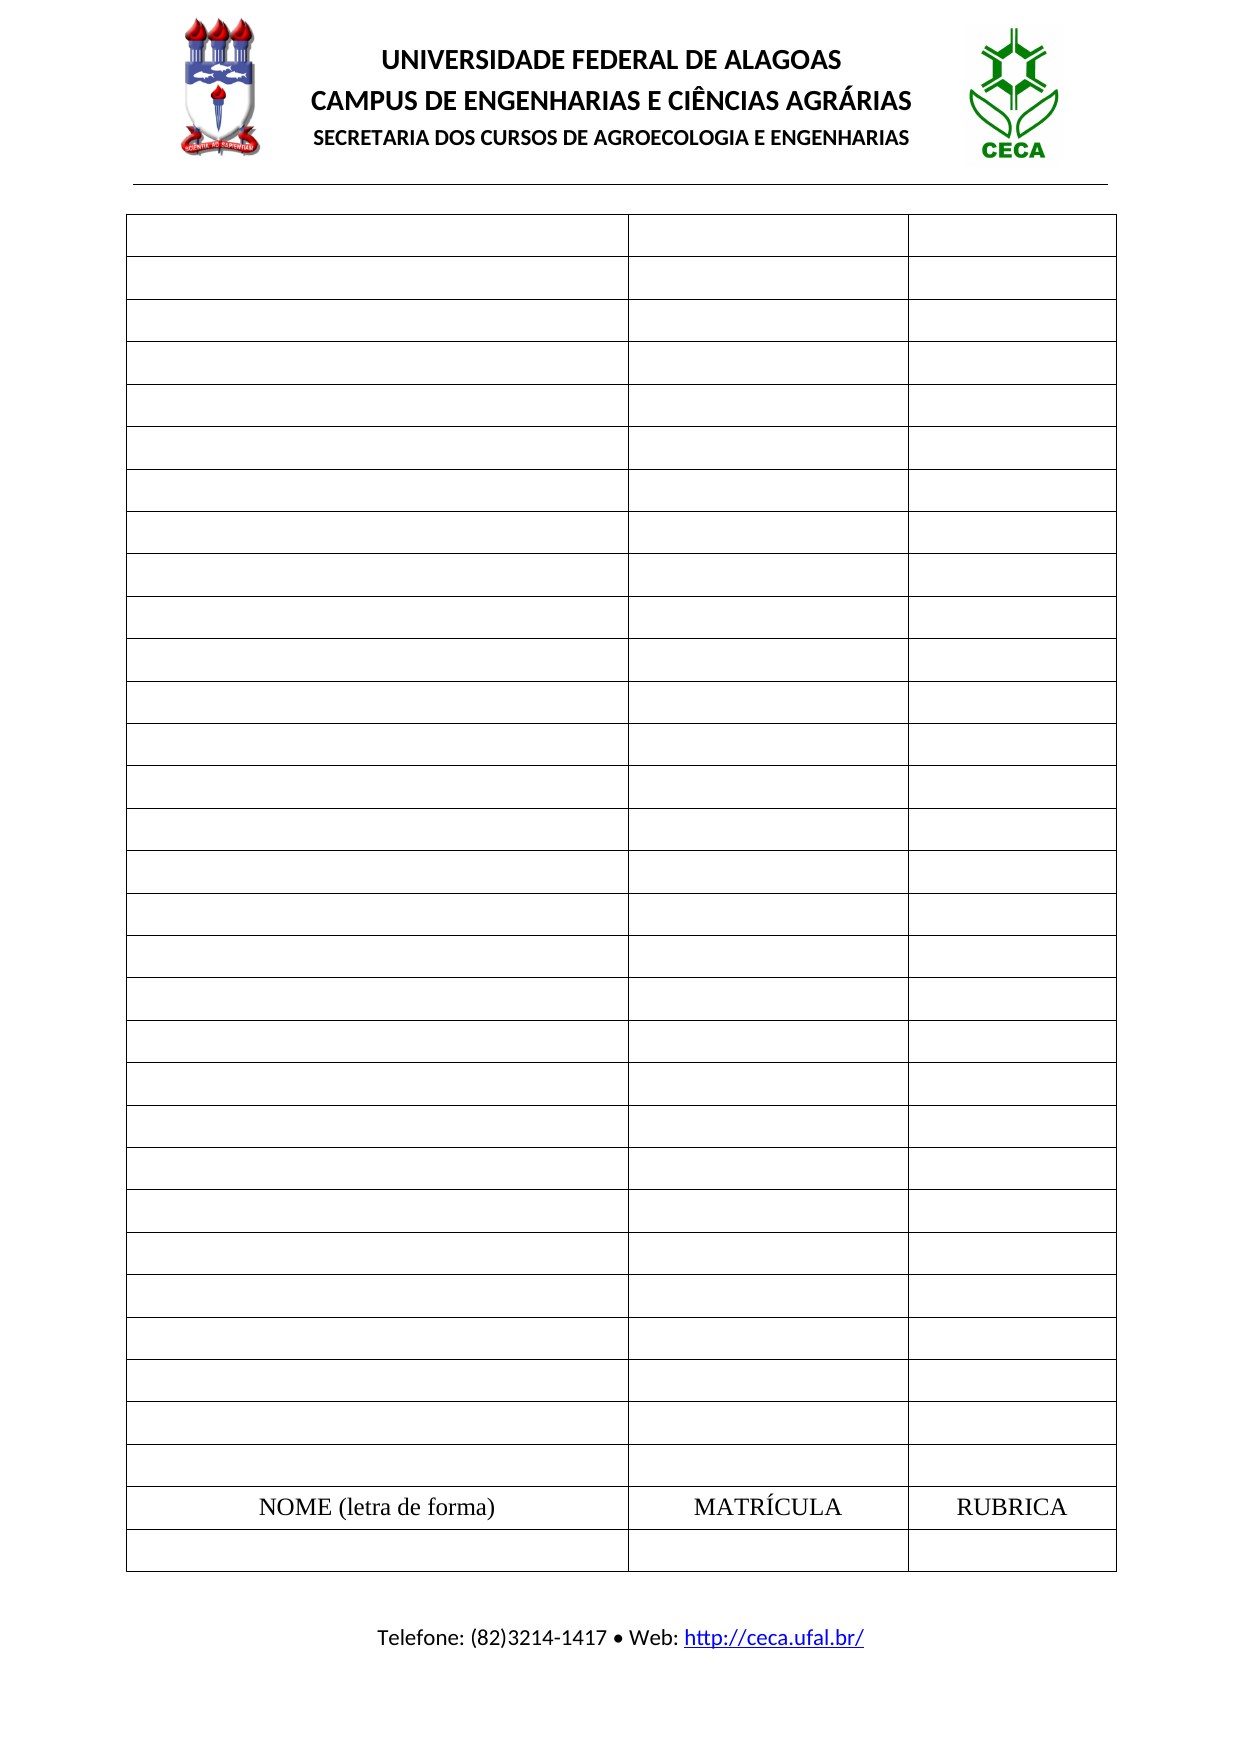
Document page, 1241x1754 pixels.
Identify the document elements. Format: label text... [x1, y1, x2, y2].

table_cell [629, 766, 908, 808]
table_cell [909, 1148, 1116, 1189]
table_cell [629, 597, 908, 638]
table_cell [127, 639, 628, 681]
table_cell [629, 1360, 908, 1401]
table_cell [629, 978, 908, 1020]
table_cell [909, 215, 1116, 256]
table_cell [629, 809, 908, 850]
table_cell [127, 597, 628, 638]
table_cell [909, 597, 1116, 638]
table_cell [909, 257, 1116, 298]
table_cell [127, 1233, 628, 1274]
table_cell [629, 1063, 908, 1105]
table_cell [629, 1318, 908, 1359]
table_cell [629, 851, 908, 893]
table_cell [629, 1275, 908, 1317]
table_cell [629, 342, 908, 383]
table_cell [629, 936, 908, 977]
table_cell [127, 257, 628, 298]
table_cell [127, 554, 628, 596]
table_cell [909, 682, 1116, 723]
table_cell [909, 554, 1116, 596]
table_cell [629, 215, 908, 256]
table_cell [629, 1233, 908, 1274]
table_cell [909, 809, 1116, 850]
table_cell [629, 639, 908, 681]
table_cell NOME (letra de forma) [127, 1487, 628, 1529]
table_cell [127, 470, 628, 511]
table_cell [909, 1021, 1116, 1062]
table_cell [127, 427, 628, 468]
table_cell [909, 512, 1116, 553]
table_cell [127, 1106, 628, 1147]
table_cell [909, 851, 1116, 893]
table_cell [629, 385, 908, 426]
table_cell [127, 978, 628, 1020]
table_cell [629, 470, 908, 511]
table_cell [127, 851, 628, 893]
table_cell [127, 766, 628, 808]
table_cell [629, 894, 908, 935]
table_cell [909, 1402, 1116, 1444]
table_cell [909, 1318, 1116, 1359]
table_cell [127, 342, 628, 383]
table_cell [629, 682, 908, 723]
table_cell [909, 936, 1116, 977]
table_cell [127, 300, 628, 341]
table_cell [909, 1106, 1116, 1147]
table_cell [909, 1190, 1116, 1232]
table_cell [909, 724, 1116, 765]
table_cell [629, 1190, 908, 1232]
table_cell [909, 766, 1116, 808]
table_cell [629, 1021, 908, 1062]
table_cell [127, 1402, 628, 1444]
table_cell [909, 427, 1116, 468]
table_cell [127, 894, 628, 935]
table_cell [909, 1063, 1116, 1105]
table_cell [629, 1445, 908, 1486]
picture [963, 24, 1064, 167]
table_cell [909, 1233, 1116, 1274]
table_cell [629, 1106, 908, 1147]
table_cell [909, 300, 1116, 341]
table_cell [909, 1275, 1116, 1317]
table_cell [909, 978, 1116, 1020]
table_cell [127, 1021, 628, 1062]
table_cell [629, 1402, 908, 1444]
table_cell [127, 809, 628, 850]
table_cell [127, 1190, 628, 1232]
table_cell [127, 1275, 628, 1317]
table_cell [909, 894, 1116, 935]
table_cell [127, 1148, 628, 1189]
table_cell [629, 512, 908, 553]
table_cell [629, 1530, 908, 1571]
table_cell [909, 342, 1116, 383]
table_cell [127, 215, 628, 256]
table_cell [127, 682, 628, 723]
table_cell [629, 300, 908, 341]
table_cell [127, 512, 628, 553]
table_cell [909, 385, 1116, 426]
table_cell [127, 724, 628, 765]
table_cell [127, 1360, 628, 1401]
table_cell [127, 936, 628, 977]
table_cell [909, 470, 1116, 511]
picture [177, 15, 261, 158]
table_cell [629, 724, 908, 765]
table_cell [629, 554, 908, 596]
table_cell [909, 1445, 1116, 1486]
table_cell [127, 1318, 628, 1359]
table_cell [629, 427, 908, 468]
table_cell [909, 1530, 1116, 1571]
table_cell [909, 1360, 1116, 1401]
table_cell [629, 1148, 908, 1189]
table_cell [909, 639, 1116, 681]
table_cell MATRÍCULA [629, 1487, 908, 1529]
table_cell [127, 385, 628, 426]
table_cell [127, 1063, 628, 1105]
table_cell [127, 1445, 628, 1486]
table_cell RUBRICA [909, 1487, 1116, 1529]
table_cell [127, 1530, 628, 1571]
table_cell [629, 257, 908, 298]
